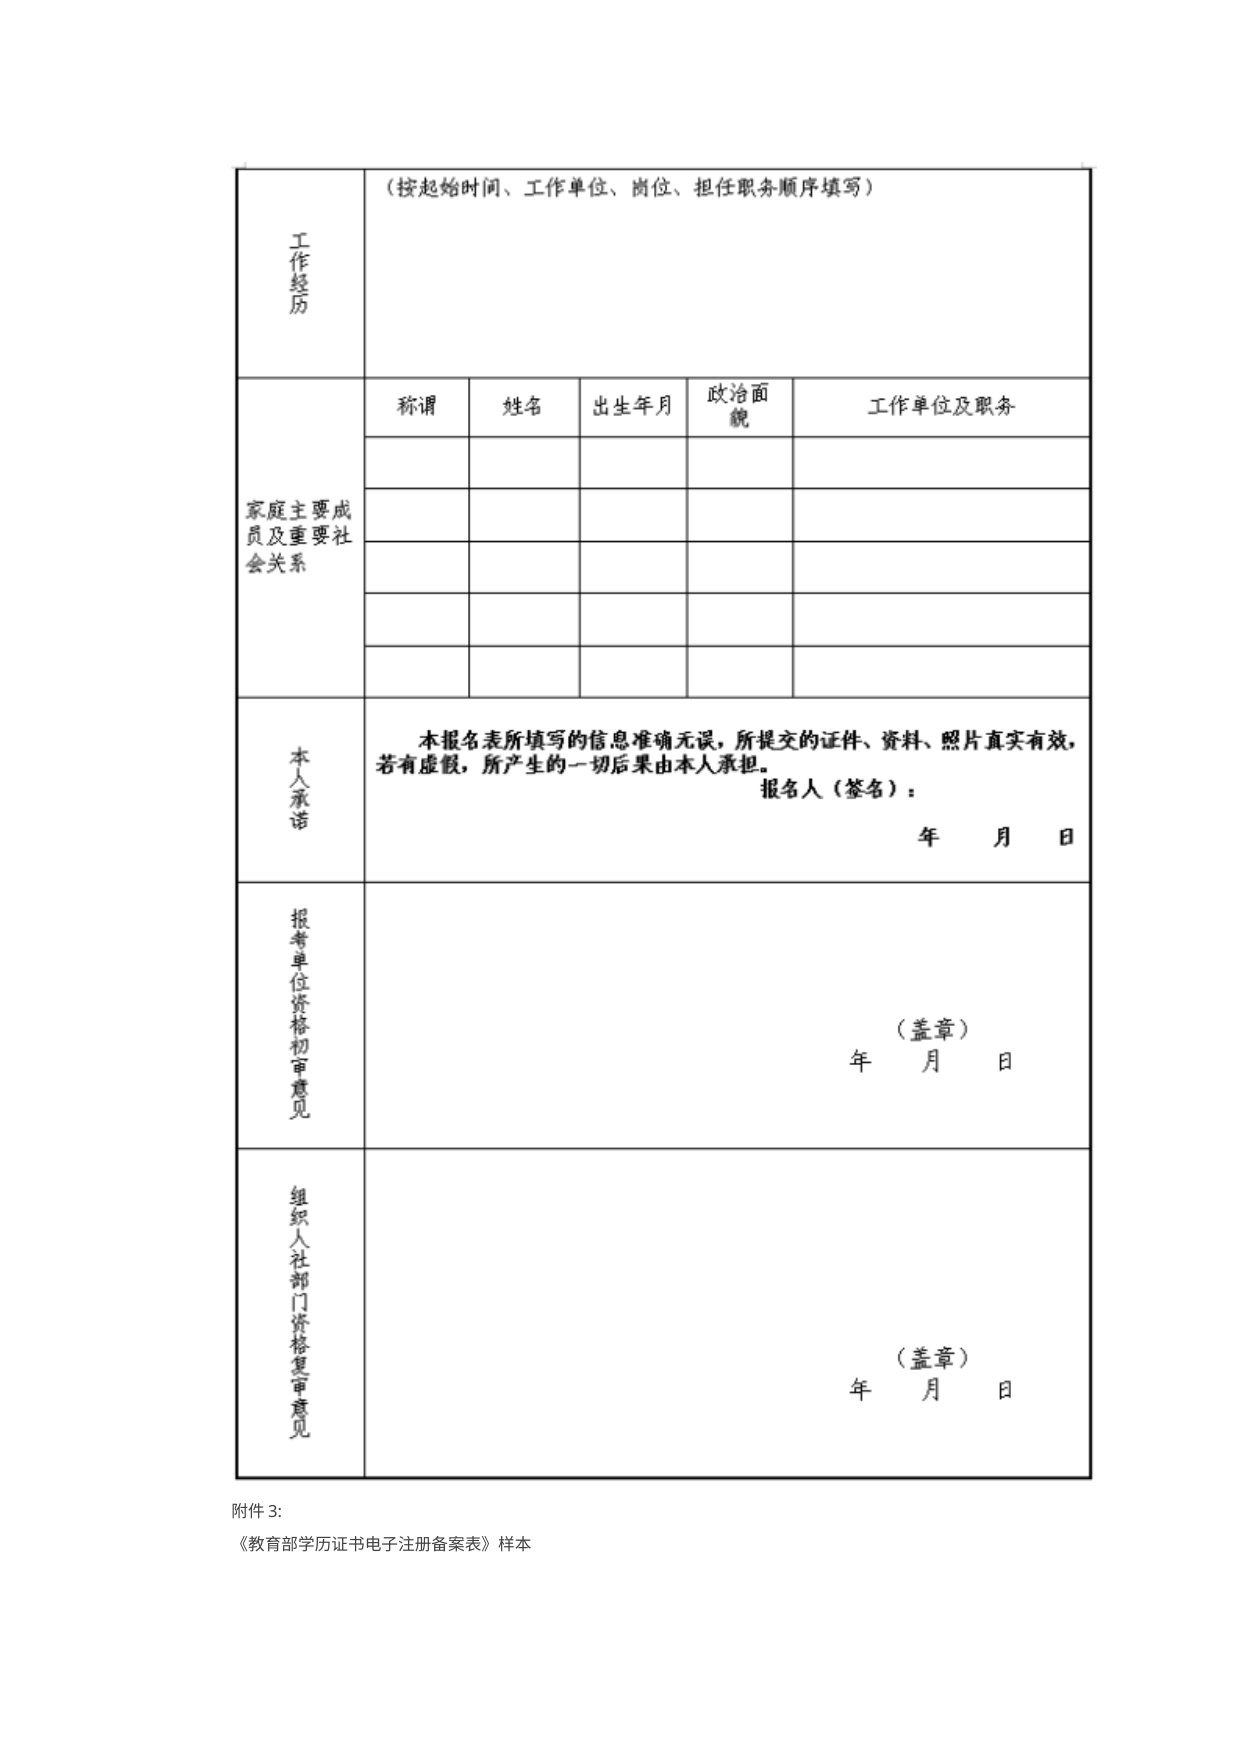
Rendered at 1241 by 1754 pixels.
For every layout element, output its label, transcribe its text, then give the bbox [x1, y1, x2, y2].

picture [231, 162, 1097, 1492]
text 附件3: [187, 1494, 1053, 1527]
text 《教育部学历证书电子注册备案表》样本 [187, 1527, 1053, 1559]
